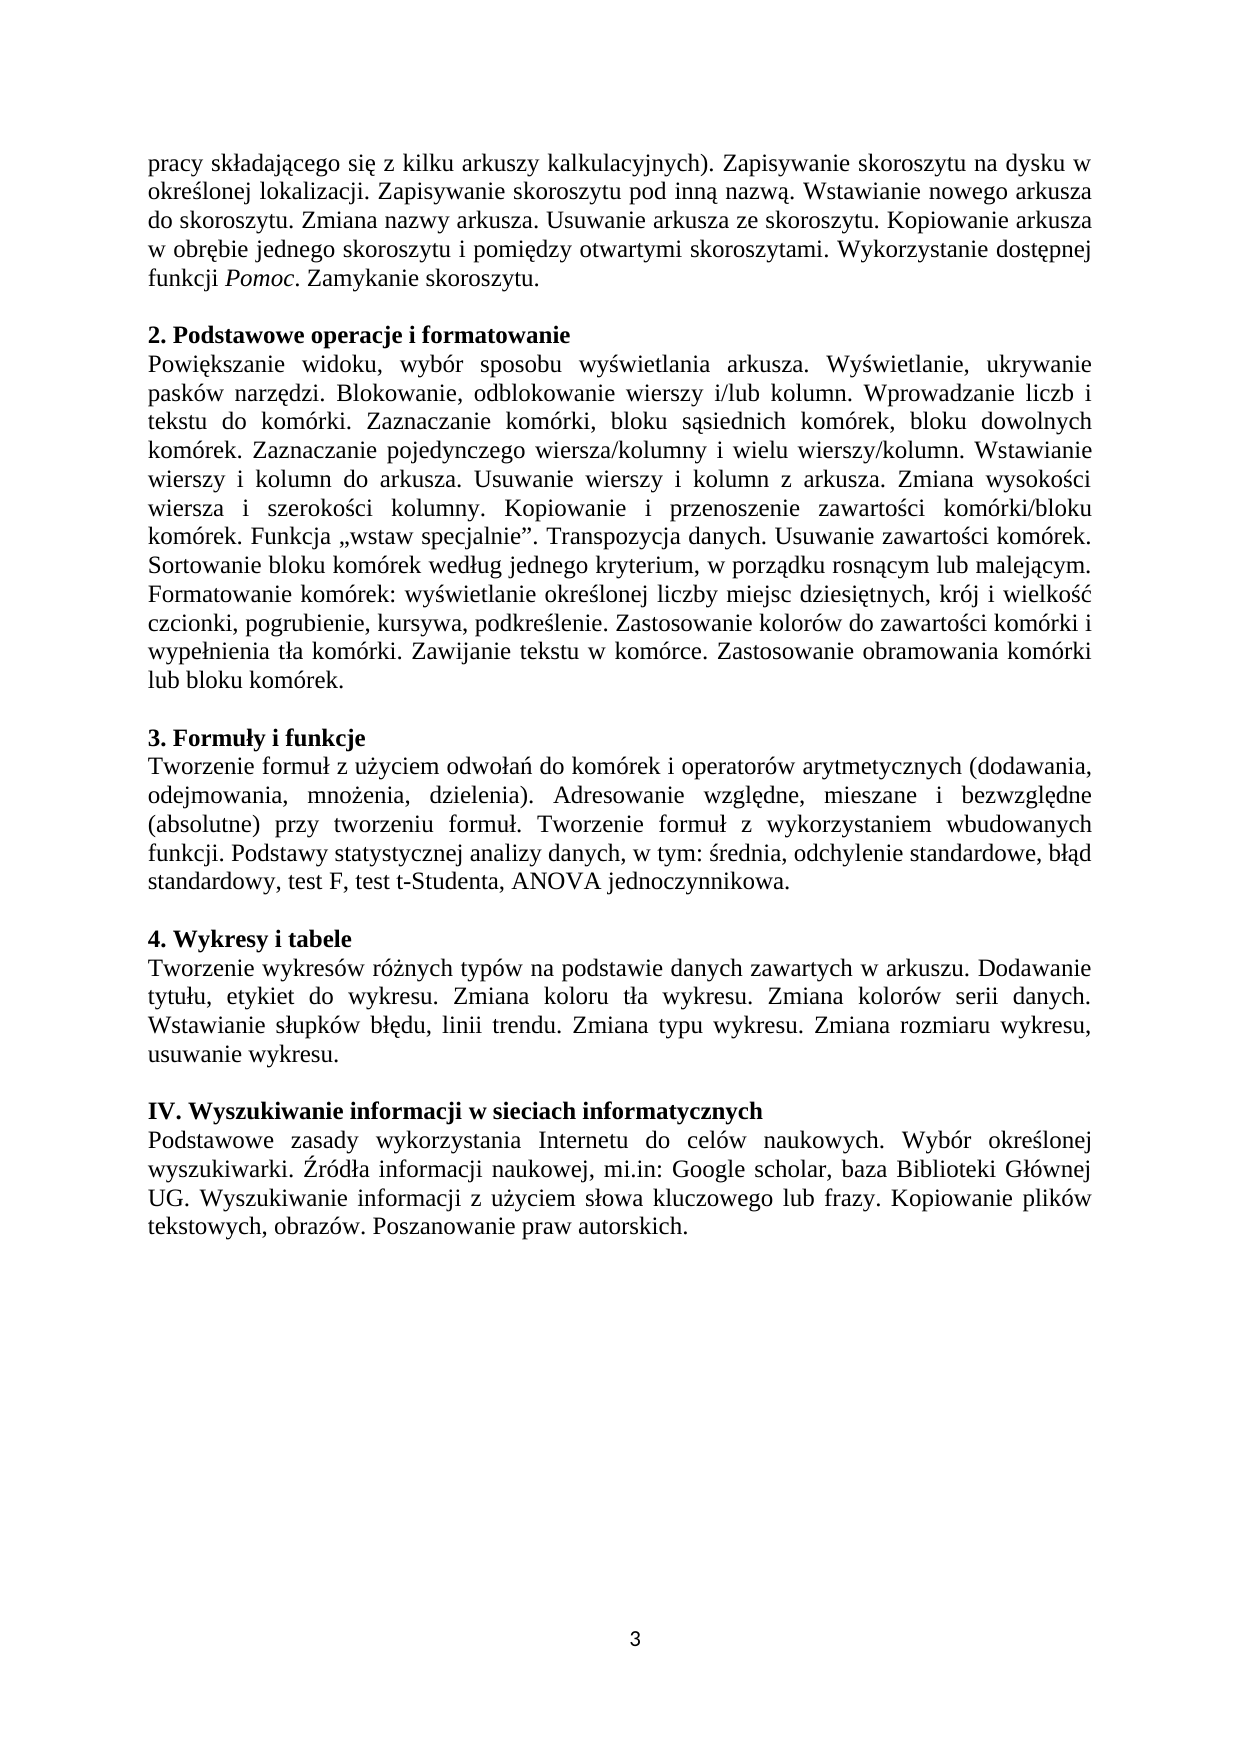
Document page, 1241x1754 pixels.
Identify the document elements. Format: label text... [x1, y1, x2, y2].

text Tworzenie wykresów różnych typów na podstawie danych zawartych w arkuszu. Dodawanie tytułu, etykiet do wykresu. Zmiana koloru tła wykresu. Zmiana kolorów serii danych. Wstawianie słupków błędu, linii trendu. Zmiana typu wykresu. Zmiana rozmiaru wykresu, usuwanie wykresu. [148, 953, 1093, 1068]
text 4. Wykresy i tabele [148, 924, 1093, 953]
text Tworzenie formuł z użyciem odwołań do komórek i operatorów arytmetycznych (dodawania, odejmowania, mnożenia, dzielenia). Adresowanie względne, mieszane i bezwzględne (absolutne) przy tworzeniu formuł. Tworzenie formuł z wykorzystaniem wbudowanych funkcji. Podstawy statystycznej analizy danych, w tym: średnia, odchylenie standardowe, błąd standardowy, test F, test t-Studenta, ANOVA jednoczynnikowa. [148, 751, 1093, 895]
text 2. Podstawowe operacje i formatowanie [148, 320, 1093, 349]
text IV. Wyszukiwanie informacji w sieciach informatycznych [148, 1096, 1093, 1125]
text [148, 148, 1093, 291]
text Powiększanie widoku, wybór sposobu wyświetlania arkusza. Wyświetlanie, ukrywanie pasków narzędzi. Blokowanie, odblokowanie wierszy i/lub kolumn. Wprowadzanie liczb i tekstu do komórki. Zaznaczanie komórki, bloku sąsiednich komórek, bloku dowolnych komórek. Zaznaczanie pojedynczego wiersza/kolumny i wielu wierszy/kolumn. Wstawianie wierszy i kolumn do arkusza. Usuwanie wierszy i kolumn z arkusza. Zmiana wysokości wiersza i szerokości kolumny. Kopiowanie i przenoszenie zawartości komórki/bloku komórek. Funkcja „wstaw specjalnie”. Transpozycja danych. Usuwanie zawartości komórek. Sortowanie bloku komórek według jednego kryterium, w porządku rosnącym lub malejącym. Formatowanie komórek: wyświetlanie określonej liczby miejsc dziesiętnych, krój i wielkość czcionki, pogrubienie, kursywa, podkreślenie. Zastosowanie kolorów do zawartości komórki i wypełnienia tła komórki. Zawijanie tekstu w komórce. Zastosowanie obramowania komórki lub bloku komórek. [148, 349, 1093, 694]
text Podstawowe zasady wykorzystania Internetu do celów naukowych. Wybór określonej wyszukiwarki. Źródła informacji naukowej, mi.in: Google scholar, baza Biblioteki Głównej UG. Wyszukiwanie informacji z użyciem słowa kluczowego lub frazy. Kopiowanie plików tekstowych, obrazów. Poszanowanie praw autorskich. [148, 1125, 1093, 1240]
text 3. Formuły i funkcje [148, 723, 1093, 751]
